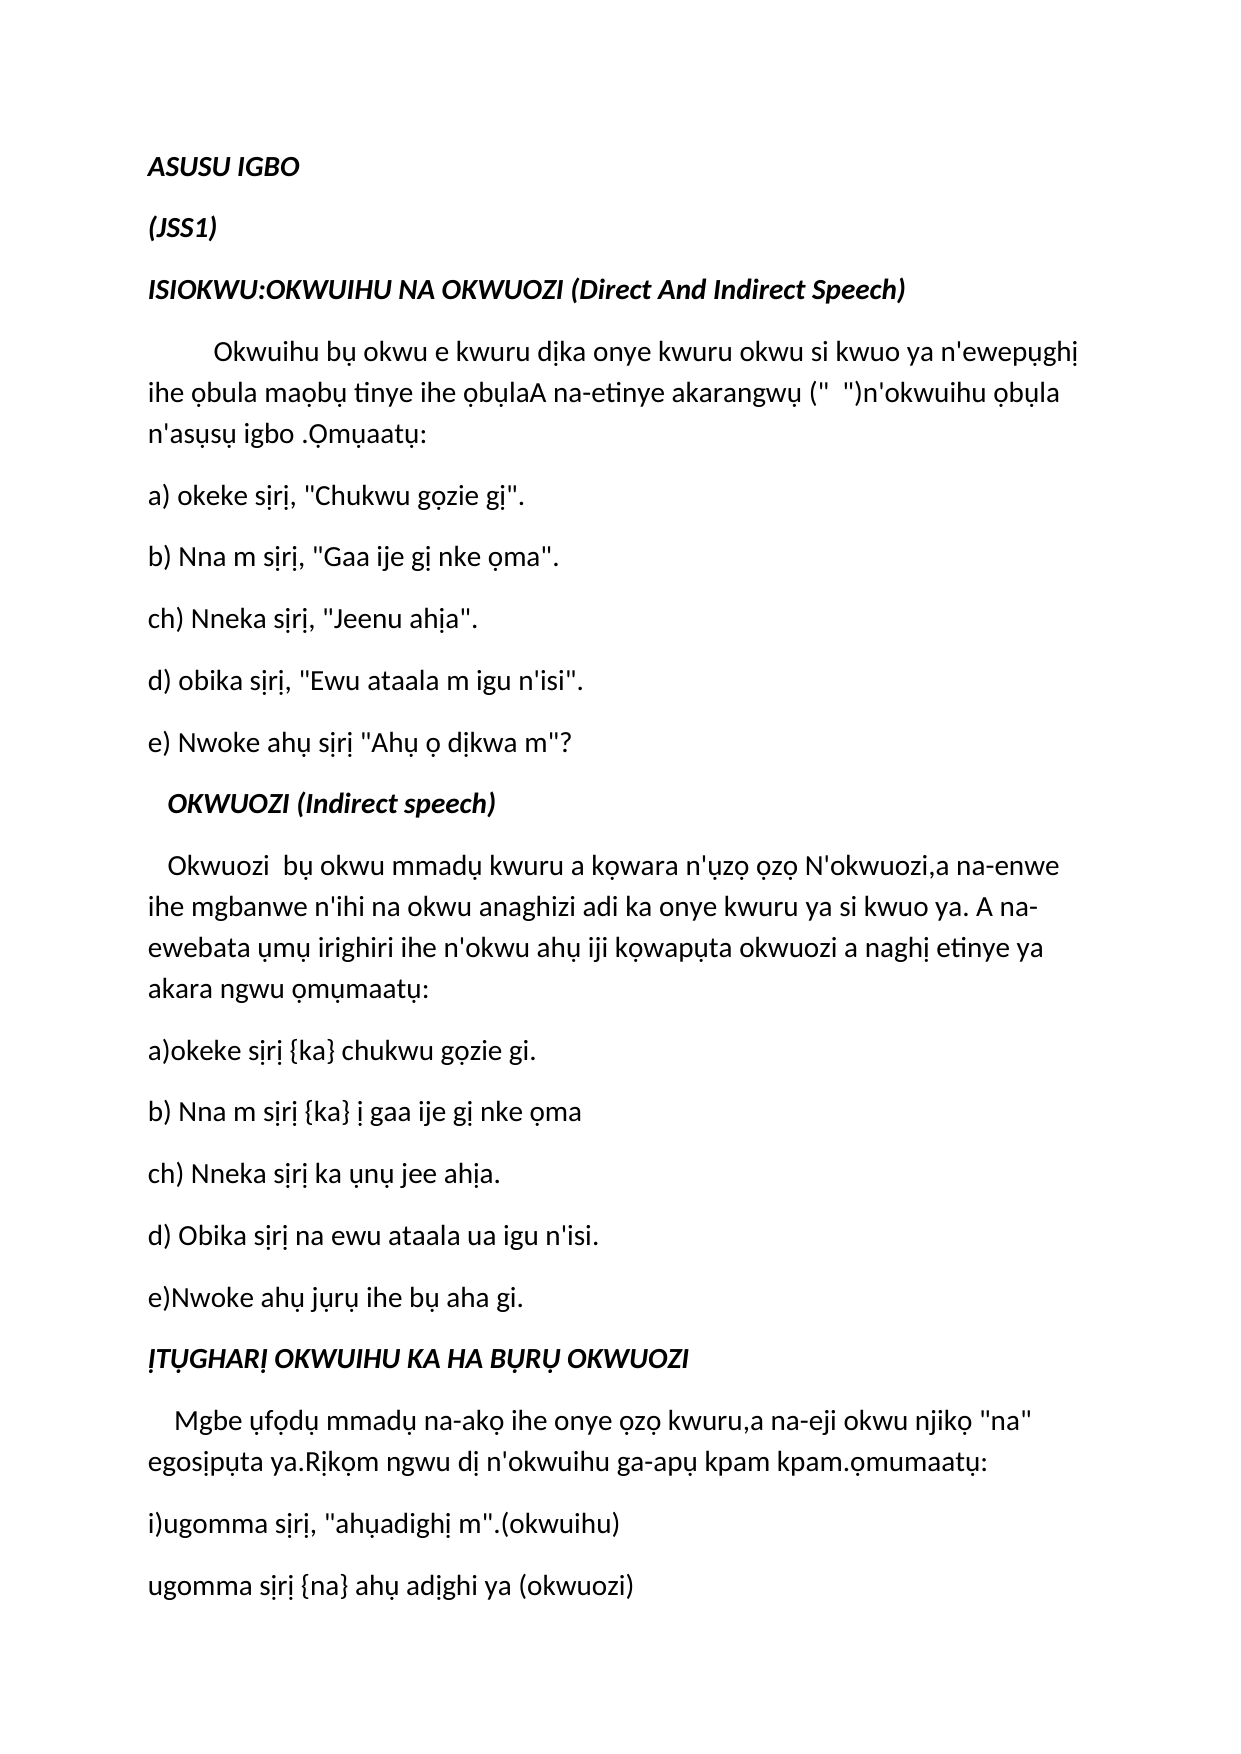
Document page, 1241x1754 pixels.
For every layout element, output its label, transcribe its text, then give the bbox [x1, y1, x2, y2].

text a)okeke sịrị {ka} chukwu gọzie gi. [148, 1032, 1093, 1067]
text e) Nwoke ahụ sịrị "Ahụ ọ dịkwa m"? [148, 724, 1093, 759]
text i)ugomma sịrị, "ahụadighị m".(okwuihu) [148, 1505, 1093, 1541]
text a) okeke sịrị, "Chukwu gọzie gị". [148, 477, 1093, 512]
text ch) Nneka sịrị, "Jeenu ahịa". [148, 600, 1093, 636]
text ASUSU IGBO [148, 148, 1093, 183]
text Mgbe ụfọdụ mmadụ na-akọ ihe onye ọzọ kwuru,a na-eji okwu njikọ "na" egosịpụta ya.Rịkọm ngwu dị n'okwuihu ga-apụ kpam kpam.ọmumaatụ: [148, 1402, 1093, 1479]
text e)Nwoke ahụ jụrụ ihe bụ aha gi. [148, 1279, 1093, 1314]
text ỊTỤGHARỊ OKWUIHU KA HA BỤRỤ OKWUOZI [148, 1341, 1093, 1376]
text ch) Nneka sịrị ka ụnụ jee ahịa. [148, 1155, 1093, 1191]
text Okwuihu bụ okwu e kwuru dịka onye kwuru okwu si kwuo ya n'ewepụghị ihe ọbula maọbụ tinye ihe ọbụlaA na-etinye akarangwụ (" ")n'okwuihu ọbụla n'asụsụ igbo .Ọmụaatụ: [148, 333, 1093, 450]
text ISIOKWU:OKWUIHU NA OKWUOZI (Direct And Indirect Speech) [148, 271, 1093, 307]
text d) obika sịrị, "Ewu ataala m igu n'isi". [148, 662, 1093, 697]
text OKWUOZI (Indirect speech) [148, 785, 1093, 821]
text ugomma sịrị {na} ahụ adịghi ya (okwuozi) [148, 1567, 1093, 1602]
text Okwuozi bụ okwu mmadụ kwuru a kọwara n'ụzọ ọzọ N'okwuozi,a na-enwe ihe mgbanwe n'ihi na okwu anaghizi adi ka onye kwuru ya si kwuo ya. A na-ewebata ụmụ irighiri ihe n'okwu ahụ iji kọwapụta okwuozi a naghị etinye ya akara ngwu ọmụmaatụ: [148, 847, 1093, 1006]
text d) Obika sịrị na ewu ataala ua igu n'isi. [148, 1217, 1093, 1253]
text b) Nna m sịrị, "Gaa ije gị nke ọma". [148, 538, 1093, 574]
text b) Nna m sịrị {ka} ị gaa ije gị nke ọma [148, 1093, 1093, 1129]
text (JSS1) [148, 209, 1093, 245]
